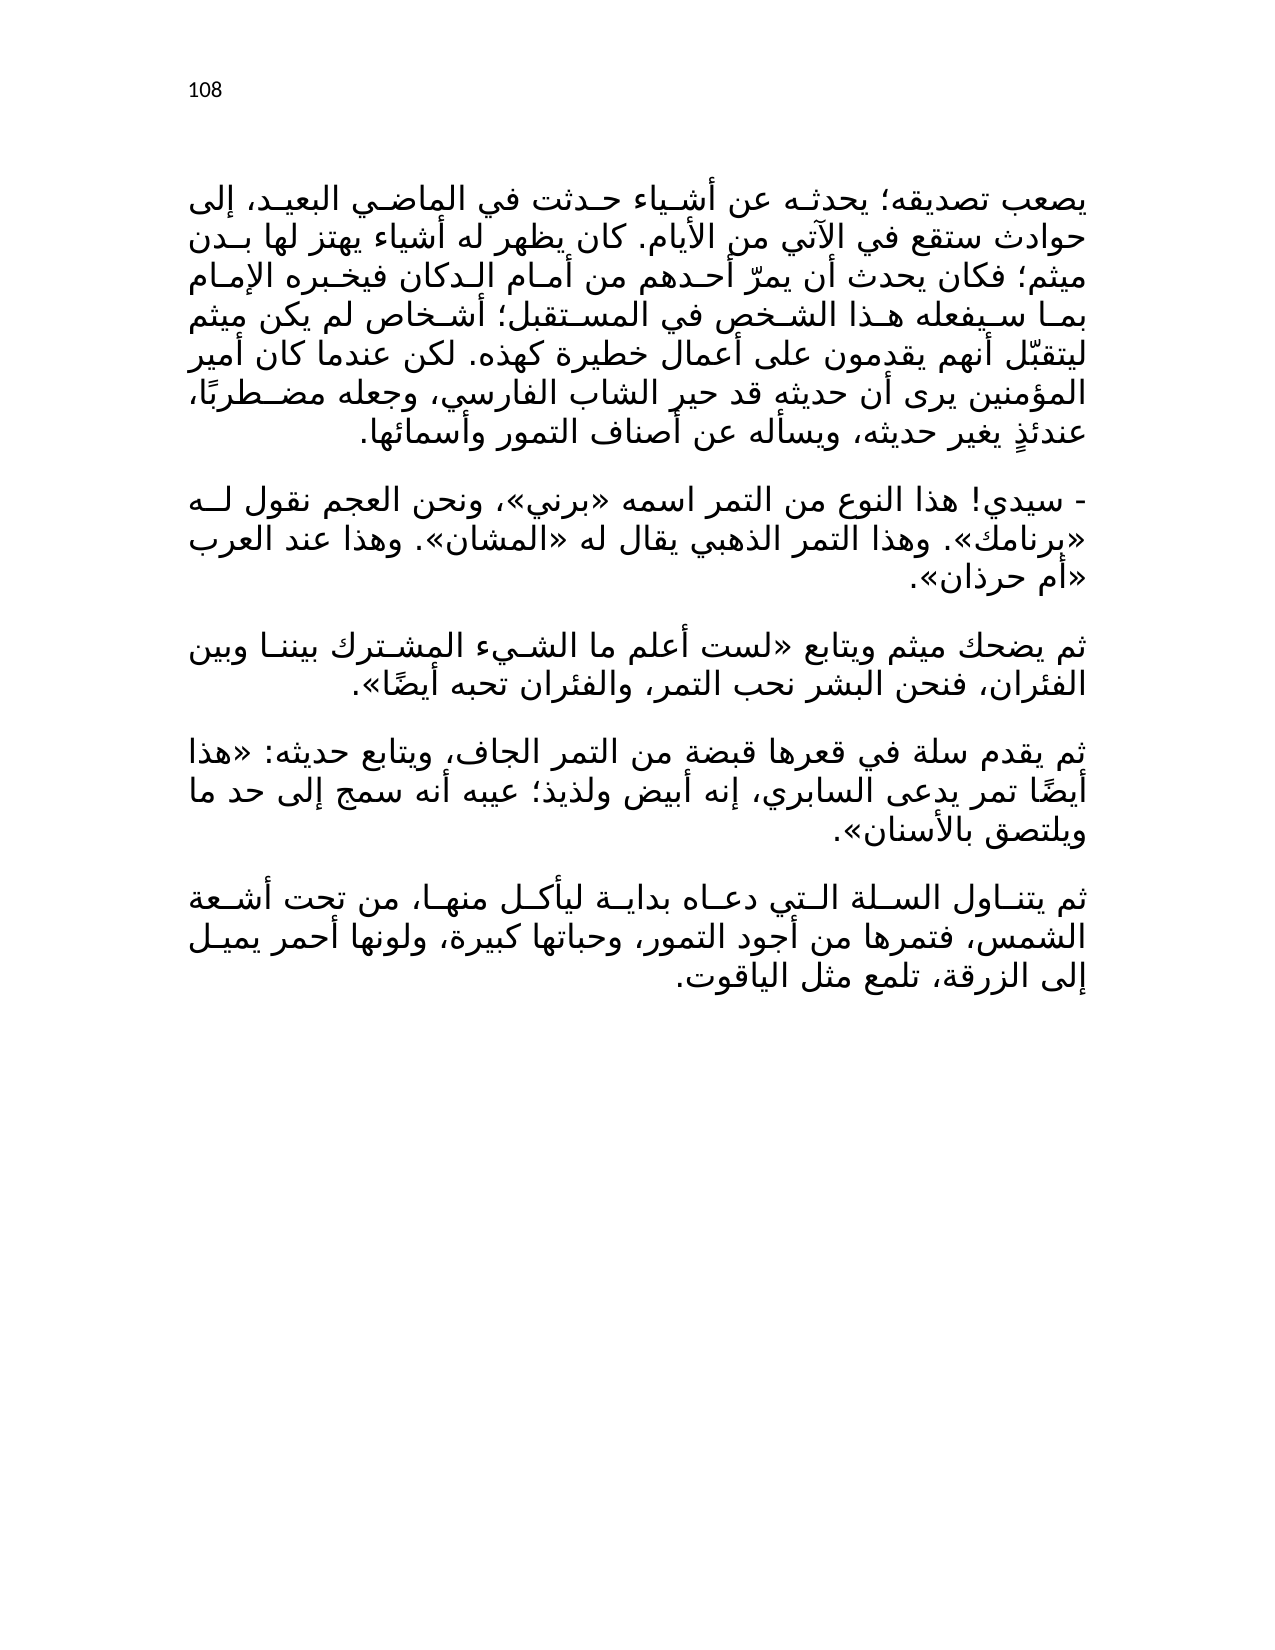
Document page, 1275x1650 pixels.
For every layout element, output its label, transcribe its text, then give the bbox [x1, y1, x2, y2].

text ثم يضحك ميثم ويتابع «لست أعلم ما الشيء المشترك بيننا وبين الفئران، فنحن البشر نحب التمر، والفئران تحبه أيضًا». [187, 626, 1087, 704]
text ثم يتناول السلة التي دعاه بداية ليأكل منها، من تحت أشعة الشمس، فتمرها من أجود التمور، وحباتها كبيرة، ولونها أحمر يميل إلى الزرقة، تلمع مثل الياقوت. [187, 879, 1087, 995]
text ثم يقدم سلة في قعرها قبضة من التمر الجاف، ويتابع حديثه: «هذا أيضًا تمر يدعى السابري، إنه أبيض ولذيذ؛ عيبه أنه سمج إلى حد ما ويلتصق بالأسنان». [187, 733, 1087, 849]
text يصعب تصديقه؛ يحدثه عن أشياء حدثت في الماضي البعيد، إلى حوادث ستقع في الآتي من الأيام. كان يظهر له أشياء يهتز لها بدن ميثم؛ فكان يحدث أن يمرّ أحدهم من أمام الدكان فيخبره الإمام بما سيفعله هذا الشخص في المستقبل؛ أشخاص لم يكن ميثم ليتقبّل أنهم يقدمون على أعمال خطيرة كهذه. لكن عندما كان أمير المؤمنين يرى أن حديثه قد حير الشاب الفارسي، وجعله مضطربًا، عندئذٍ يغير حديثه، ويسأله عن أصناف التمور وأسمائها. [187, 179, 1087, 451]
text - سيدي! هذا النوع من التمر اسمه «برني»، ونحن العجم نقول له «برنامك». وهذا التمر الذهبي يقال له «المشان». وهذا عند العرب «أم حرذان». [187, 480, 1087, 597]
